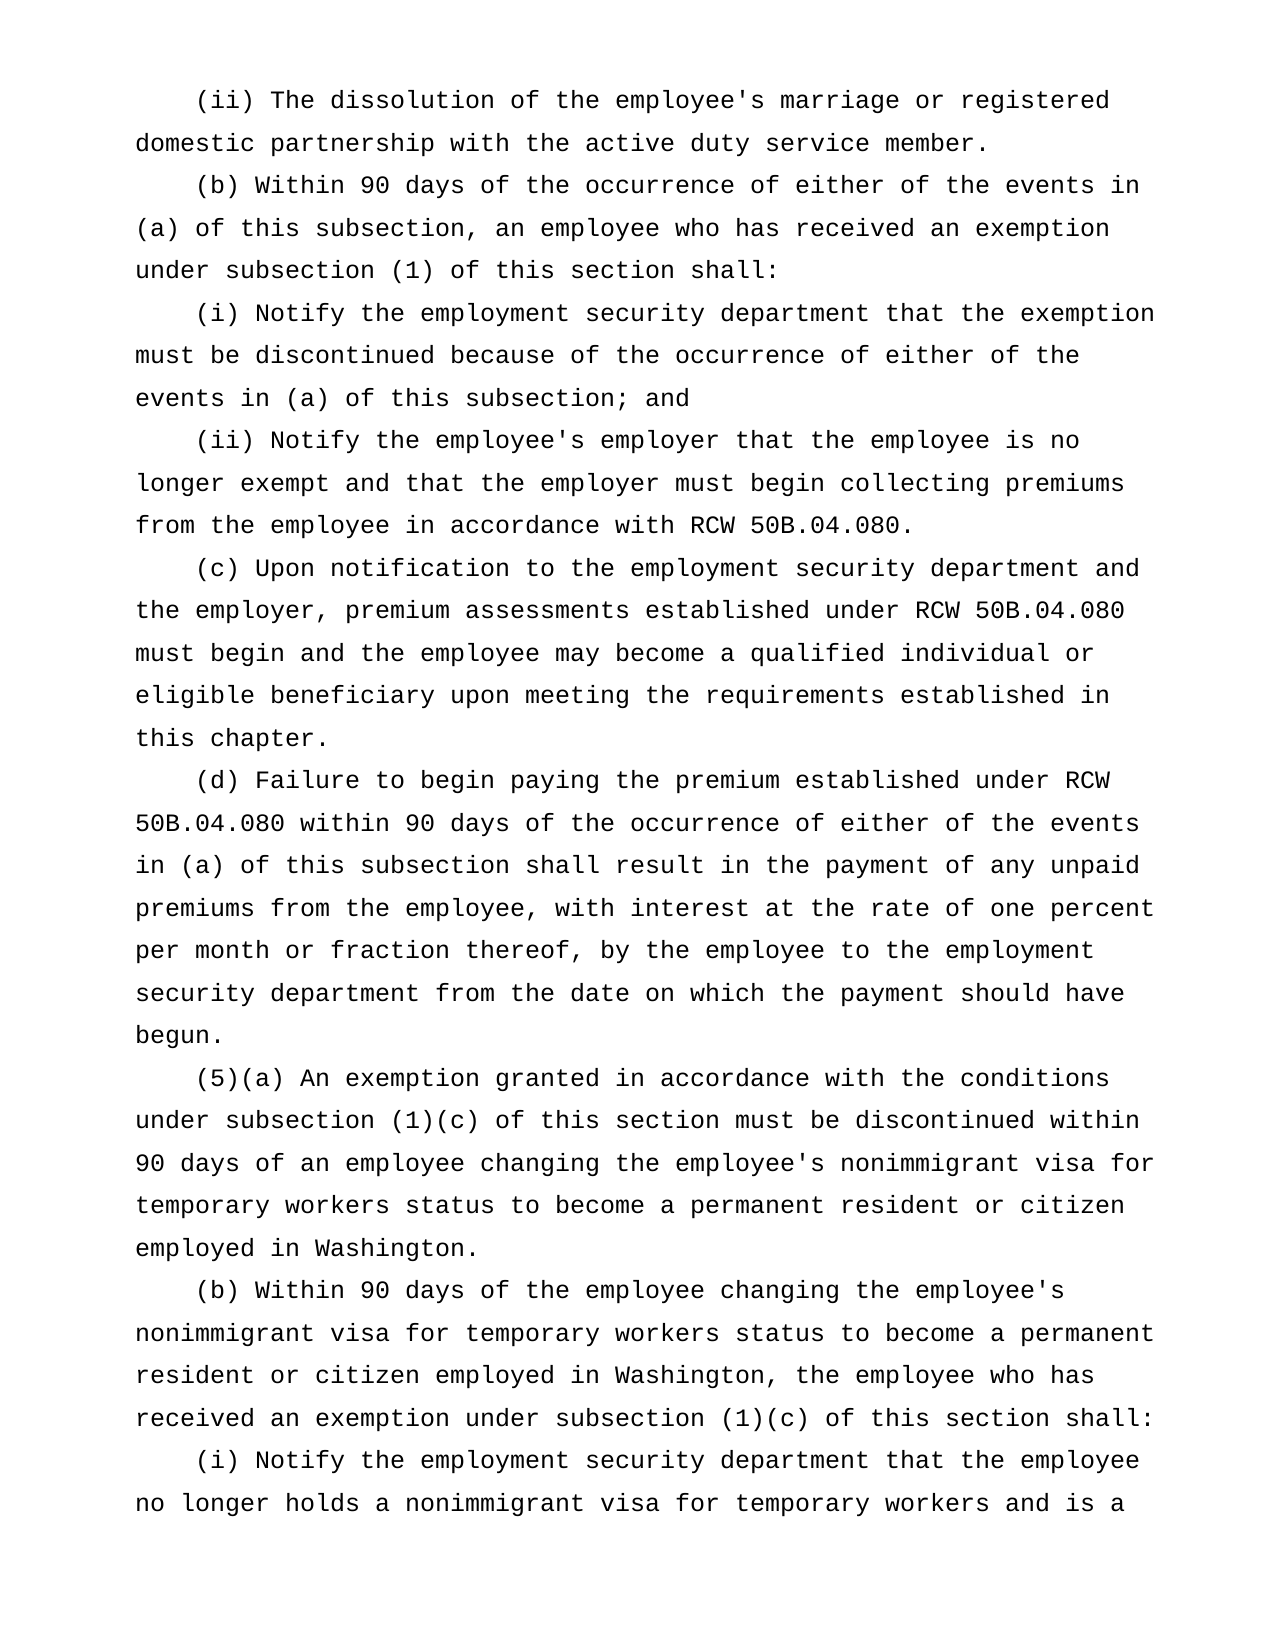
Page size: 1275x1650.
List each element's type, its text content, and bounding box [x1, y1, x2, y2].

text (d) Failure to begin paying the premium established under RCW 50B.04.080 within 90 days of the occurrence of either of the events in (a) of this subsection shall result in the payment of any unpaid premiums from the employee, with interest at the rate of one percent per month or fraction thereof, by the employee to the employment security department from the date on which the payment should have begun. [135, 755, 1170, 1052]
text (c) Upon notification to the employment security department and the employer, premium assessments established under RCW 50B.04.080 must begin and the employee may become a qualified individual or eligible beneficiary upon meeting the requirements established in this chapter. [135, 542, 1170, 755]
text (5)(a) An exemption granted in accordance with the conditions under subsection (1)(c) of this section must be discontinued within 90 days of an employee changing the employee's nonimmigrant visa for temporary workers status to become a permanent resident or citizen employed in Washington. [135, 1052, 1170, 1265]
text (ii) Notify the employee's employer that the employee is no longer exempt and that the employer must begin collecting premiums from the employee in accordance with RCW 50B.04.080. [135, 415, 1170, 542]
text (ii) The dissolution of the employee's marriage or registered domestic partnership with the active duty service member. [135, 75, 1170, 160]
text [135, 1435, 1170, 1520]
text (i) Notify the employment security department that the exemption must be discontinued because of the occurrence of either of the events in (a) of this subsection; and [135, 287, 1170, 415]
text (b) Within 90 days of the employee changing the employee's nonimmigrant visa for temporary workers status to become a permanent resident or citizen employed in Washington, the employee who has received an exemption under subsection (1)(c) of this section shall: [135, 1265, 1170, 1435]
text (b) Within 90 days of the occurrence of either of the events in (a) of this subsection, an employee who has received an exemption under subsection (1) of this section shall: [135, 160, 1170, 287]
